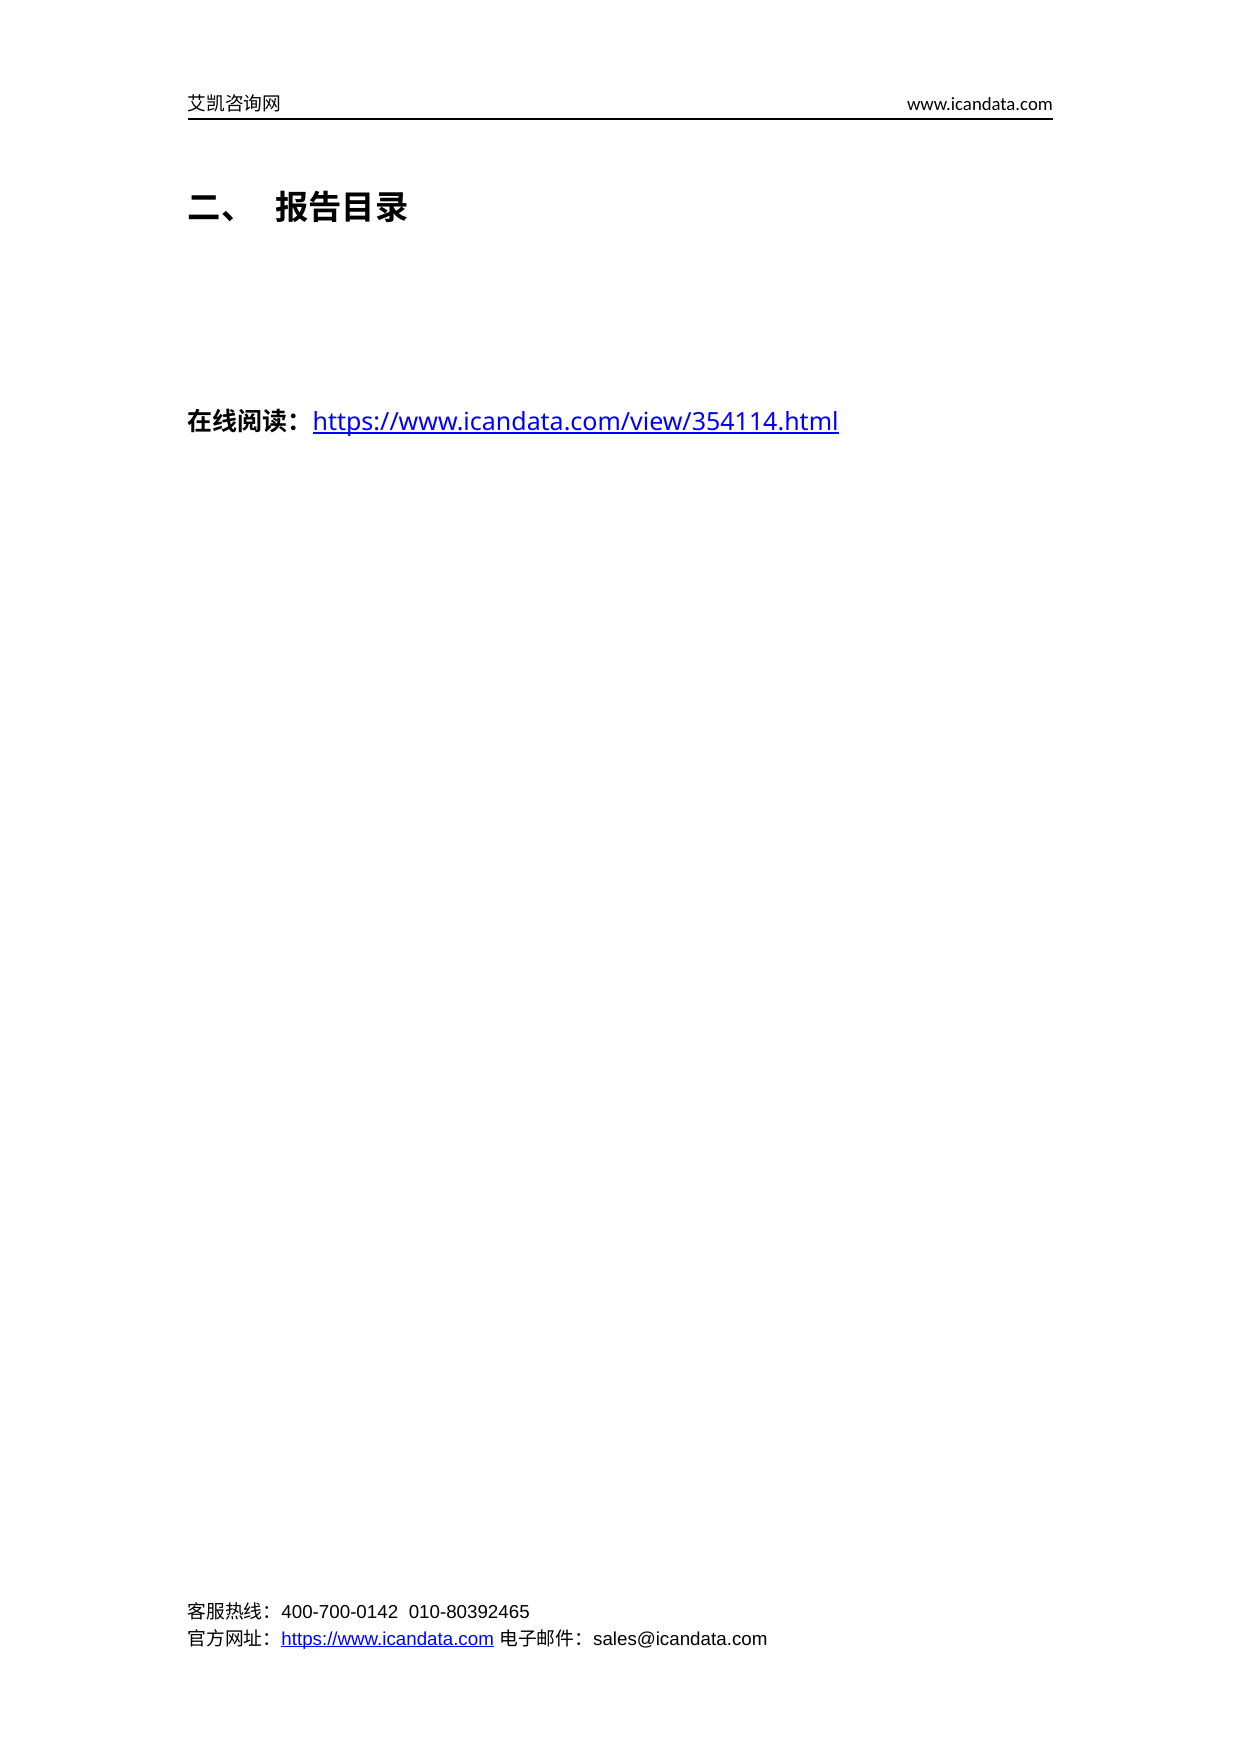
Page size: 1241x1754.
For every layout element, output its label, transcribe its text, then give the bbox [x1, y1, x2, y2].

subtitle 报告目录 [187, 172, 1053, 237]
text 在线阅读：https://www.icandata.com/view/354114.html [187, 387, 1053, 452]
